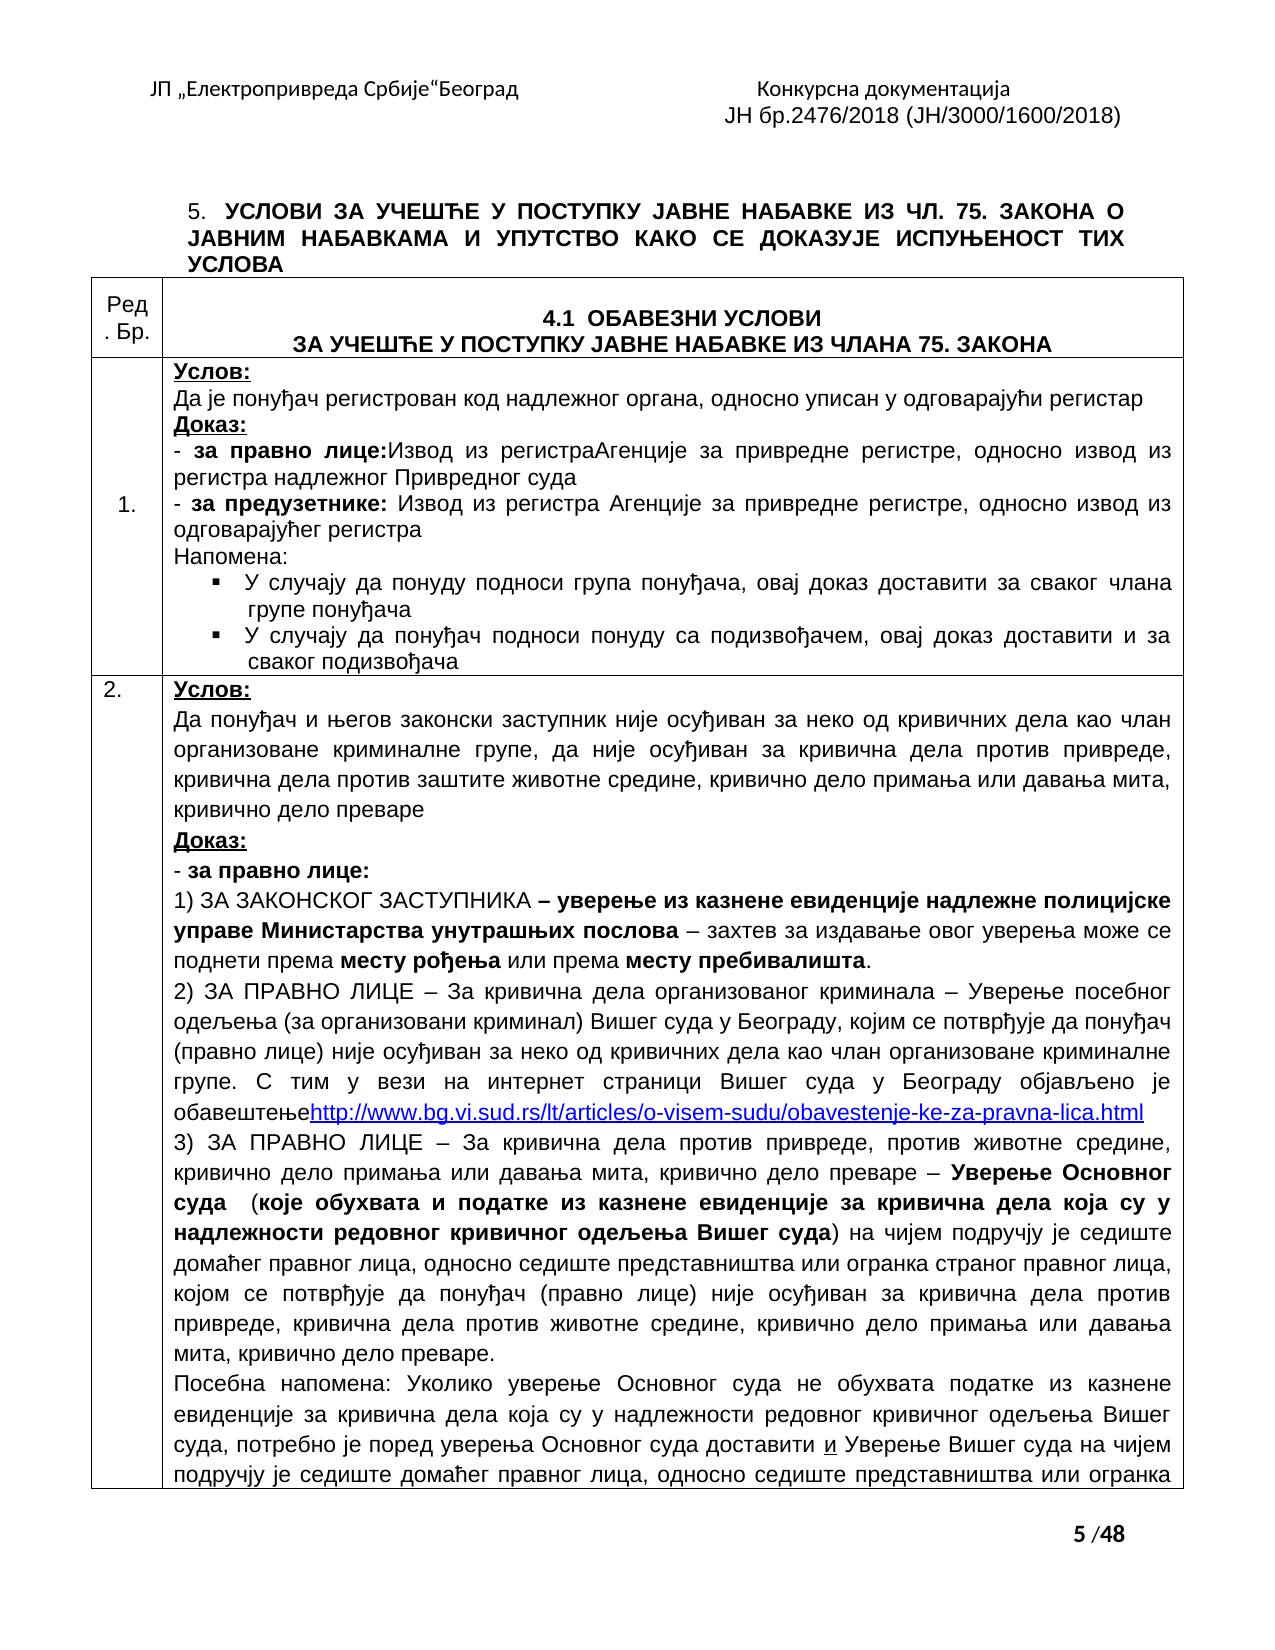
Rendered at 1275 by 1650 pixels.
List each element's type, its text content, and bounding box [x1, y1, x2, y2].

table_header Ред. Бр. [92, 278, 162, 357]
table_header 4.1 ОБАВЕЗНИ УСЛОВИ ЗА УЧЕШЋЕ У ПОСТУПКУ ЈАВНЕ НАБАВКЕ ИЗ ЧЛАНА 75. ЗАКОНА [163, 278, 1183, 357]
table_cell Услов: Да је понуђач регистрован код надлежног органа, односно уписан у одговарајући регистар Доказ: - за правно лице:Извод из регистраАгенције за привредне регистре, односно извод из регистра надлежног Привредног суда - за предузетнике: Извод из регистра Агенције за привредне регистре, односно извод из одговарајућег регистра Напомена: У случају да понуду подноси група понуђача, овај доказ доставити за сваког члана групе понуђача У случају да понуђач подноси понуду са подизвођачем, овај доказ доставити и за сваког подизвођача [163, 358, 1183, 674]
list УСЛОВИ ЗА УЧЕШЋЕ У ПОСТУПКУ ЈАВНЕ НАБАВКЕ ИЗ ЧЛ. 75. ЗАКОНА О ЈАВНИМ НАБАВКАМА И УПУТСТВО КАКО СЕ ДОКАЗУЈЕ ИСПУЊЕНОСТ ТИХ УСЛОВА [187, 198, 1125, 277]
table_cell 2. [92, 676, 162, 1487]
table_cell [163, 676, 1183, 1487]
table_cell 1. [92, 358, 162, 674]
